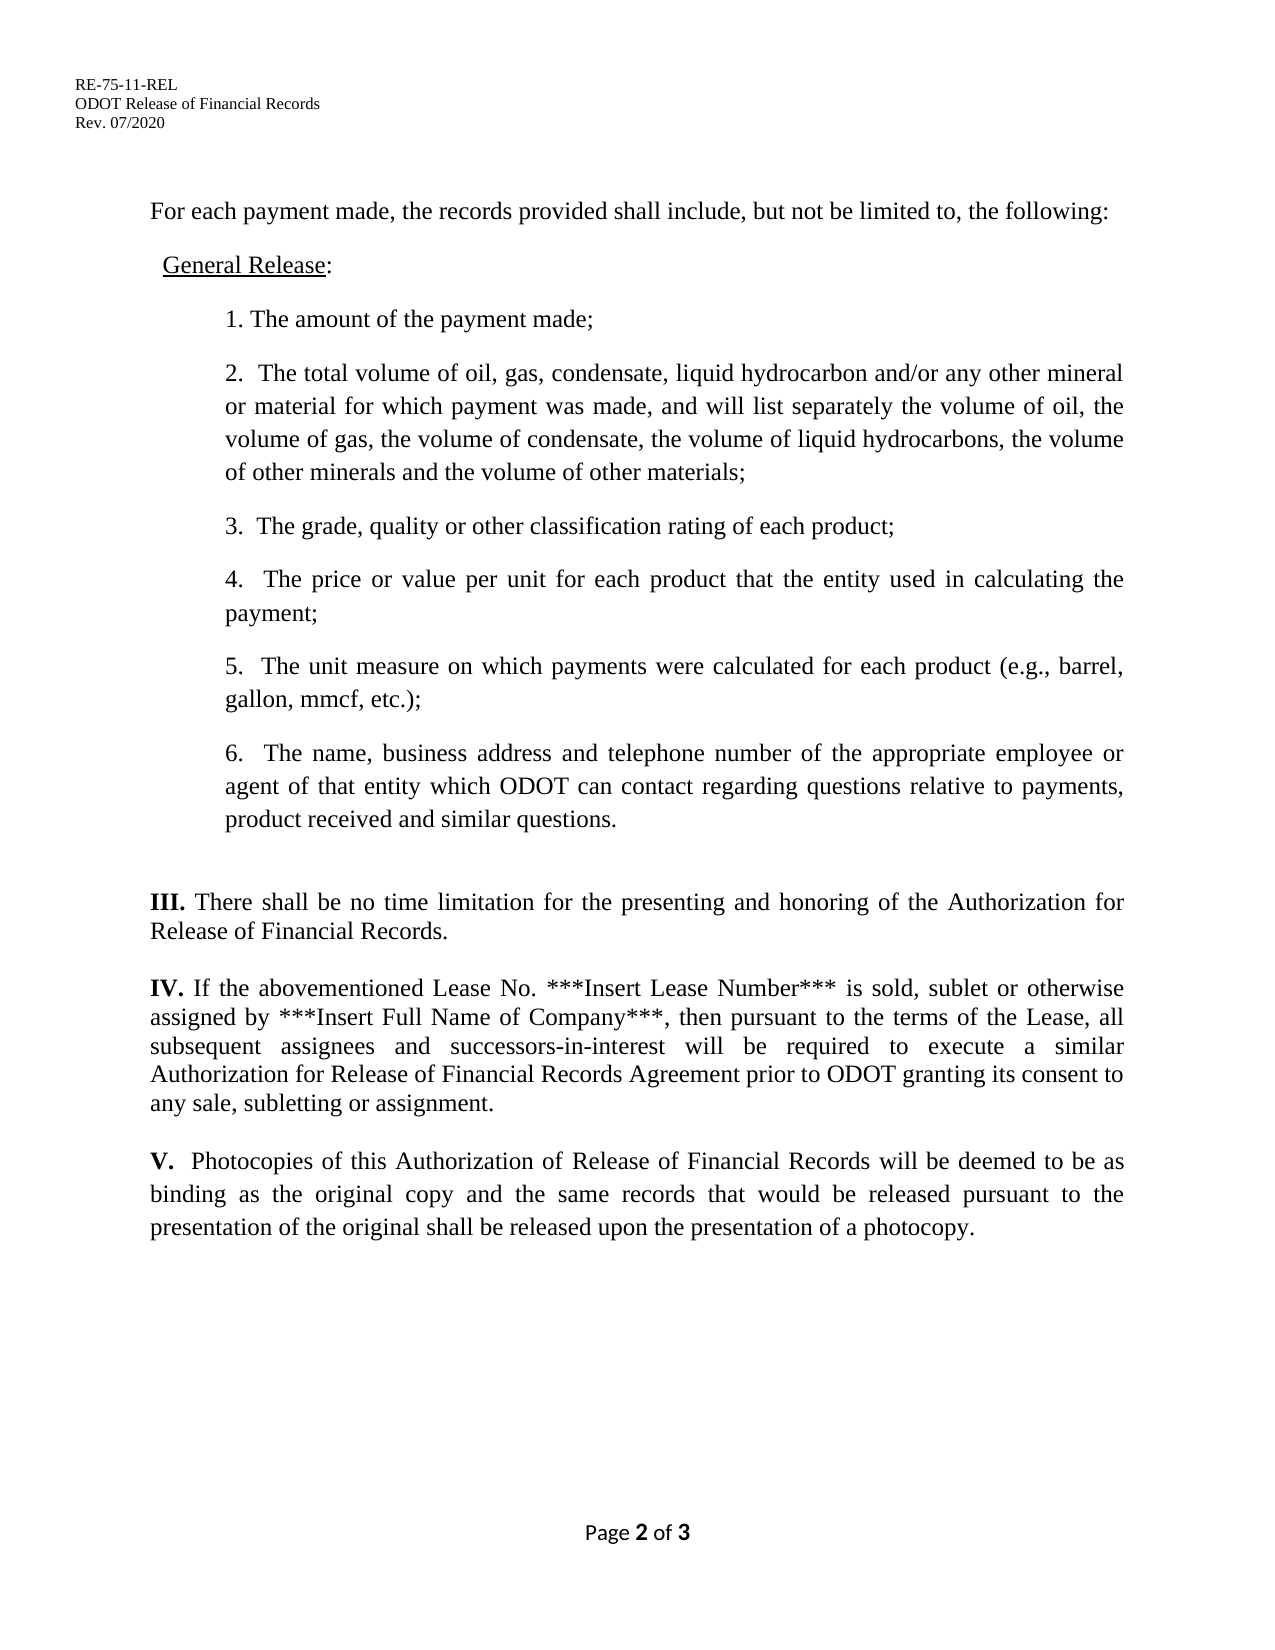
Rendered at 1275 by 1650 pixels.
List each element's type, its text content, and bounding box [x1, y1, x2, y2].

text 4. The price or value per unit for each product that the entity used in calculating the payment; [225, 564, 1125, 626]
text For each payment made, the records provided shall include, but not be limited to, the following: [150, 196, 1125, 225]
text IV. If the abovementioned Lease No. ***Insert Lease Number*** is sold, sublet or otherwise assigned by ***Insert Name of Company***, then pursuant to the terms of the Lease, all subsequent assignees and successors-in-interest will be required to execute a similar Authorization for Release of Financial Records Agreement prior to ODOT granting its consent to any sale, subletting or assignment. [150, 973, 1125, 1117]
text 6. The name, business address and telephone number of the appropriate employee or agent of that entity which ODOT can contact regarding questions relative to payments, product received and similar questions. [225, 738, 1125, 833]
text 1. The amount of the payment made; [150, 304, 1125, 333]
text General Release: [150, 250, 1125, 279]
text 3. The grade, quality or other classification rating of each product; [225, 511, 1125, 539]
text 2. The total volume of oil, gas, condensate, liquid hydrocarbon and/or any other mineral or material for which payment was made, and will list separately the volume of oil, the volume of gas, the volume of condensate, the volume of liquid hydrocarbons, the volume of other minerals and the volume of other materials; [225, 358, 1125, 486]
text 5. The unit measure on which payments were calculated for each product (e.g., barrel, gallon, mmcf, etc.); [225, 651, 1125, 713]
text III. There shall be no time limitation for the presenting and honoring of the Authorization for Release of Financial Records. [150, 887, 1125, 944]
text V. Photocopies of this Authorization of Release of Financial Records will be deemed to be as binding as the original copy and the same records that would be released pursuant to the presentation of the original shall be released upon the presentation of a photocopy. [150, 1146, 1125, 1241]
